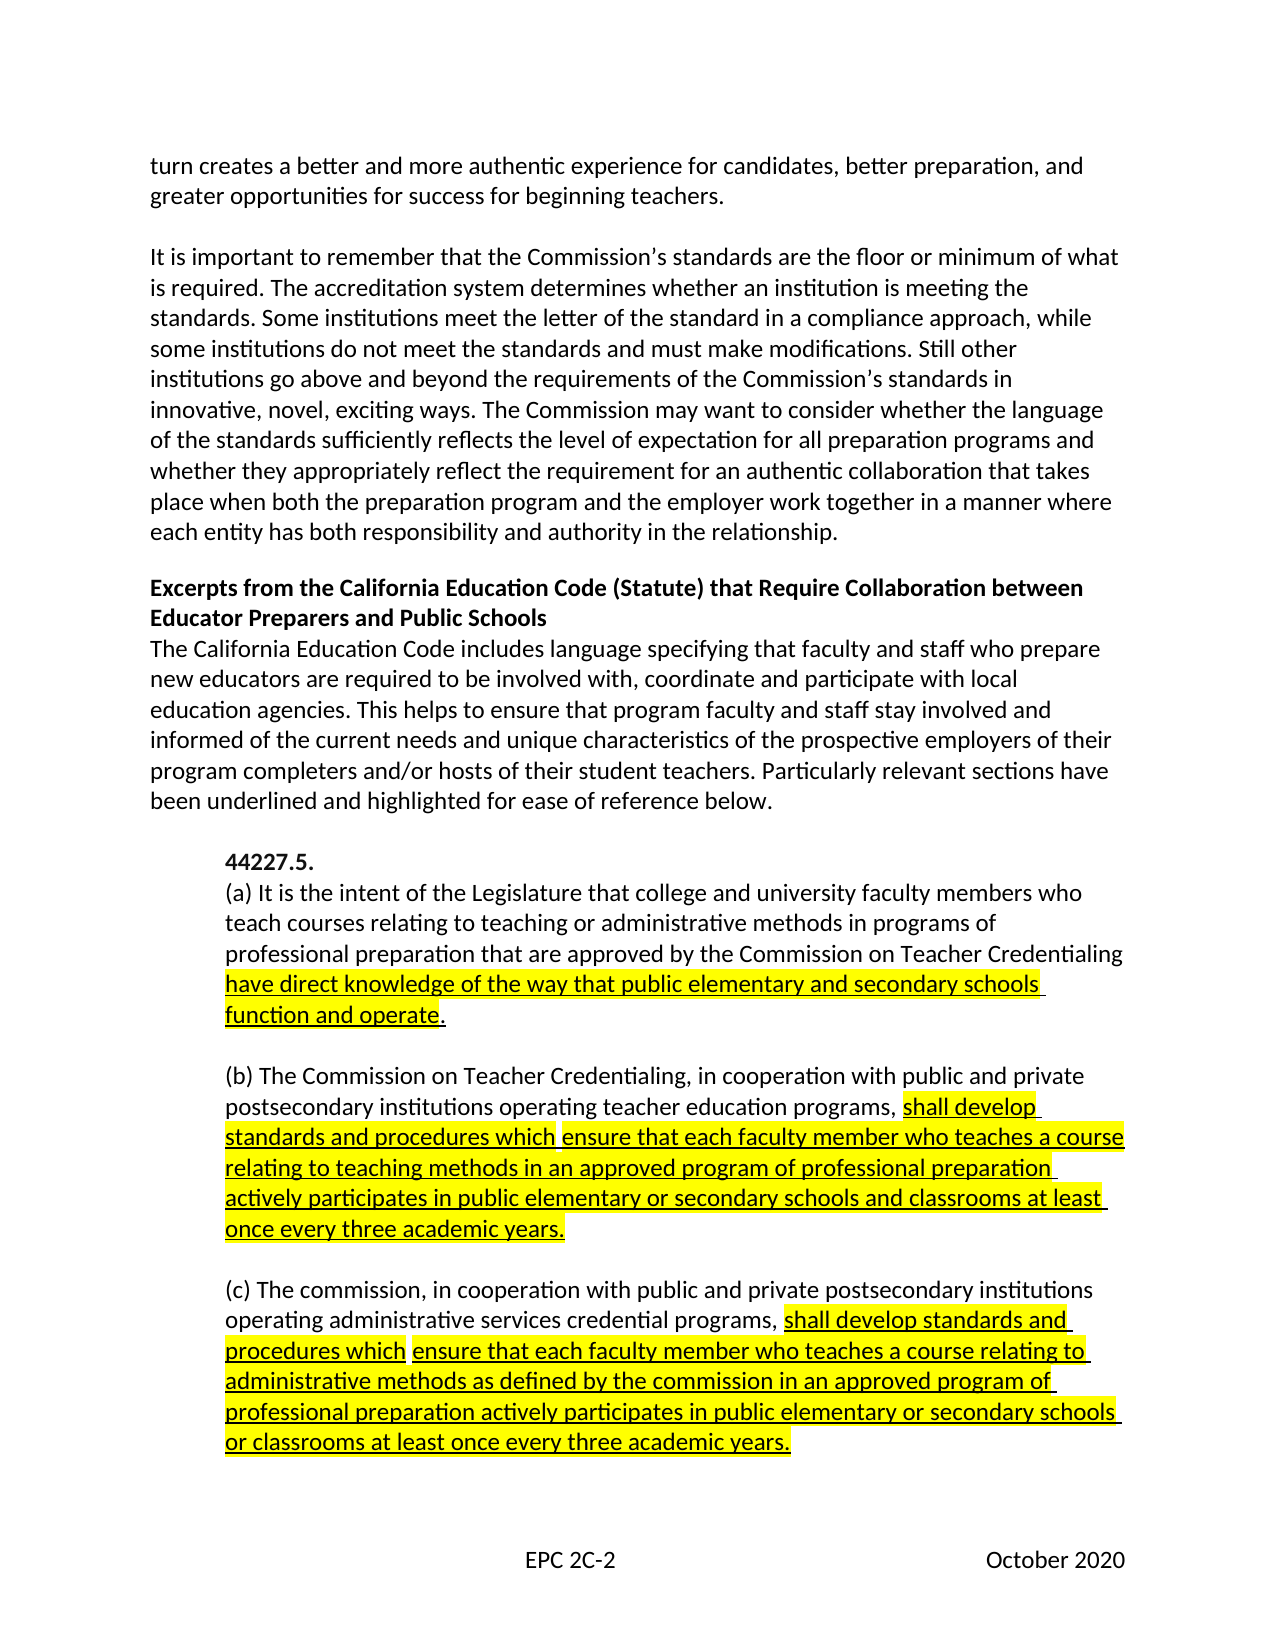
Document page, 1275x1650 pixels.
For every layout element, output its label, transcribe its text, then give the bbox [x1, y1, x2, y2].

subtitle 44227.5. [225, 846, 1125, 877]
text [150, 150, 1125, 211]
text (c) The commission, in cooperation with public and private postsecondary institutions operating administrative services credential programs, shall develop standards and procedures which ensure that each faculty member who teaches a course relating to administrative methods as defined by the commission in an approved program of professional preparation actively participates in public elementary or secondary schools or classrooms at least once every three academic years. [225, 1274, 1125, 1457]
text (a) It is the intent of the Legislature that college and university faculty members who teach courses relating to teaching or administrative methods in programs of professional preparation that are approved by the Commission on Teacher Credentialing have direct knowledge of the way that public elementary and secondary schools function and operate. [225, 877, 1125, 1029]
text (b) The Commission on Teacher Credentialing, in cooperation with public and private postsecondary institutions operating teacher education programs, shall develop standards and procedures which ensure that each faculty member who teaches a course relating to teaching methods in an approved program of professional preparation actively participates in public elementary or secondary schools and classrooms at least once every three academic years. [565, 1149, 1125, 1243]
text It is important to remember that the Commission’s standards are the floor or minimum of what is required. The accreditation system determines whether an institution is meeting the standards. Some institutions meet the letter of the standard in a compliance approach, while some institutions do not meet the standards and must make modifications. Still other institutions go above and beyond the requirements of the Commission’s standards in innovative, novel, exciting ways. The Commission may want to consider whether the language of the standards sufficiently reflects the level of expectation for all preparation programs and whether they appropriately reflect the requirement for an authentic collaboration that takes place when both the preparation program and the employer work together in a manner where each entity has both responsibility and authority in the relationship. [150, 242, 1125, 547]
text The California Education Code includes language specifying that faculty and staff who prepare new educators are required to be involved with, coordinate and participate with local education agencies. This helps to ensure that program faculty and staff stay involved and informed of the current needs and unique characteristics of the prospective employers of their program completers and/or hosts of their student teachers. Particularly relevant sections have been underlined and highlighted for ease of reference below. [150, 633, 1125, 816]
text (b) The Commission on Teacher Credentialing, in cooperation with public and private postsecondary institutions operating teacher education programs, shall develop standards and procedures which ensure that each faculty member who teaches a course relating to teaching methods in an approved program of professional preparation actively participates in public elementary or secondary schools and classrooms at least once every three academic years. [225, 1060, 1125, 1147]
subtitle Excerpts from the California Education Code (Statute) that Require Collaboration between Educator Preparers and Public Schools [150, 572, 1125, 633]
